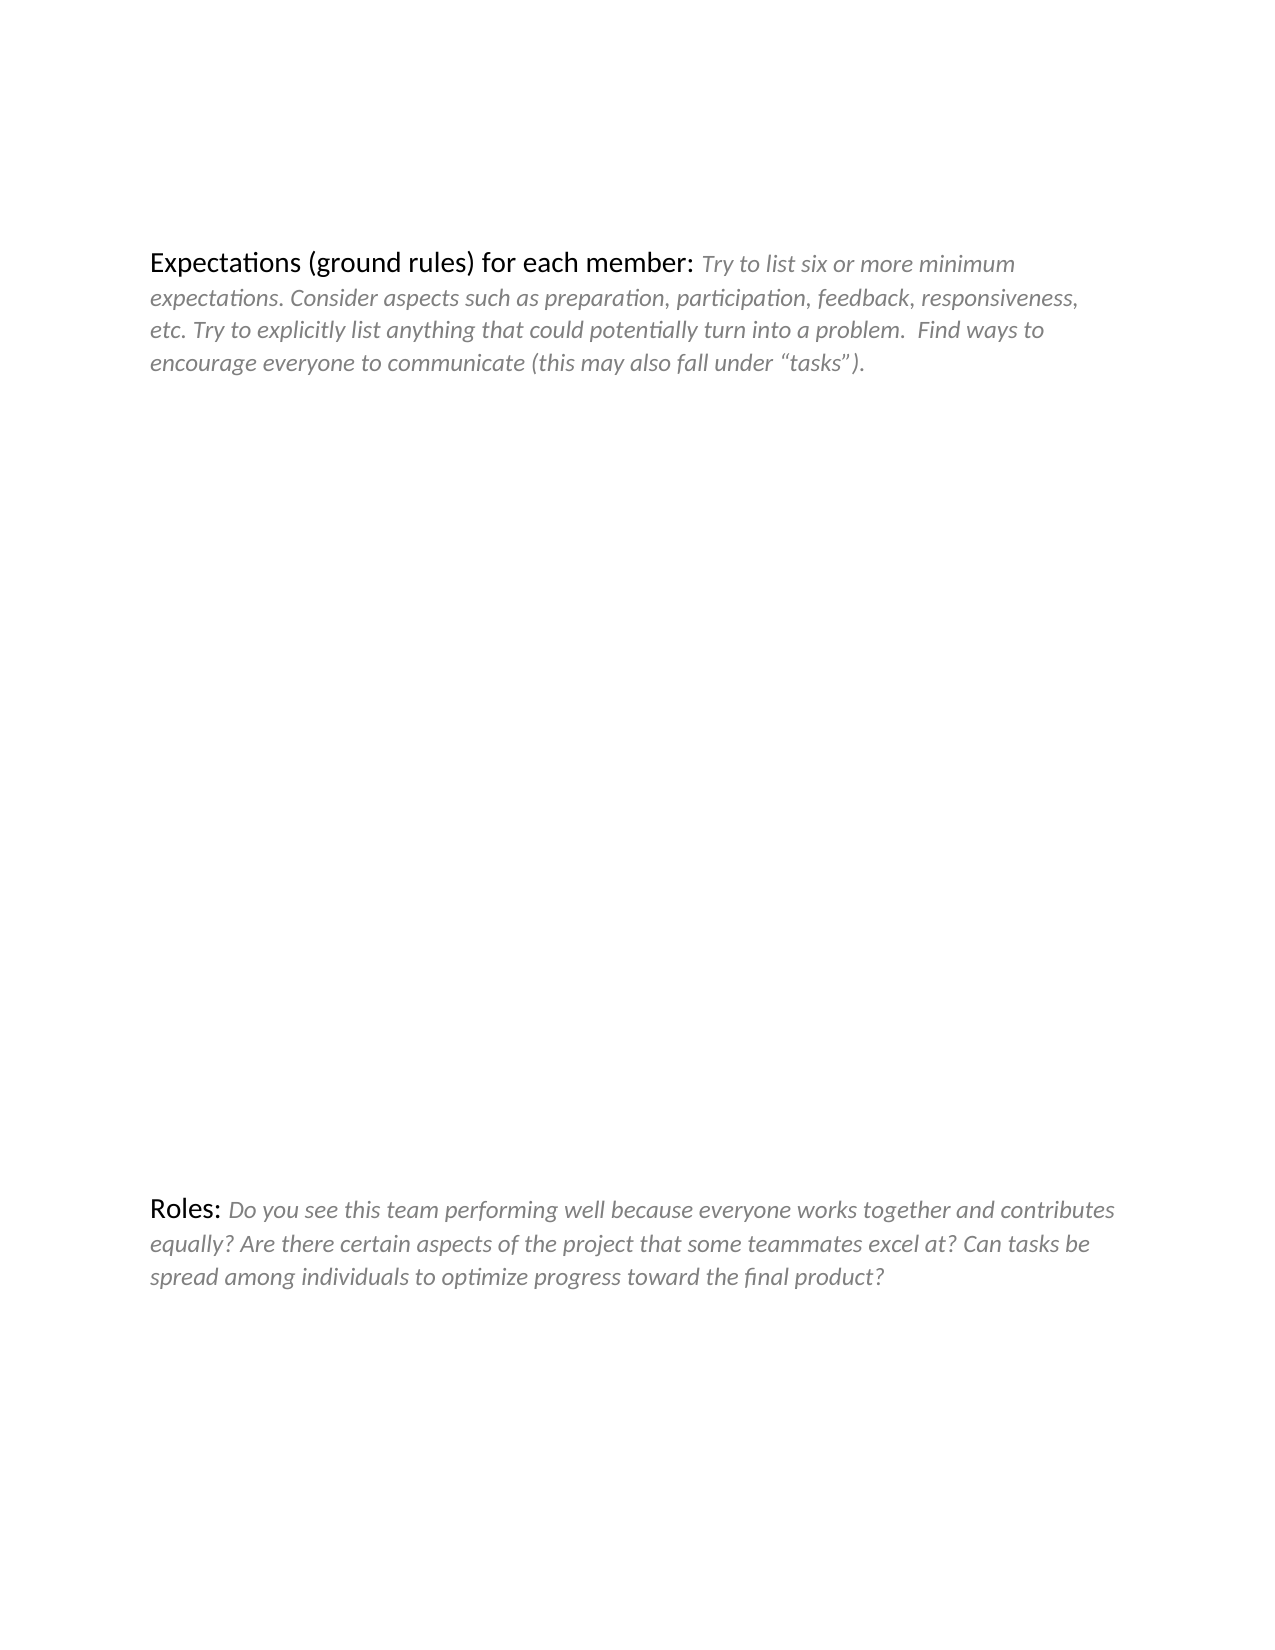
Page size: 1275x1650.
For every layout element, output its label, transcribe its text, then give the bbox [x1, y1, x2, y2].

text Expectations (ground rules) for each member: Try to list six or more minimum expectations. Consider aspects such as preparation, participation, feedback, responsiveness, etc. Try to explicitly list anything that could potentially turn into a problem. Find ways to encourage everyone to communicate (this may also fall under “tasks”). [150, 244, 1125, 378]
text Roles: Do you see this team performing well because everyone works together and contributes equally? Are there certain aspects of the project that some teammates excel at? Can tasks be spread among individuals to optimize progress toward the final product? [150, 1191, 1125, 1292]
